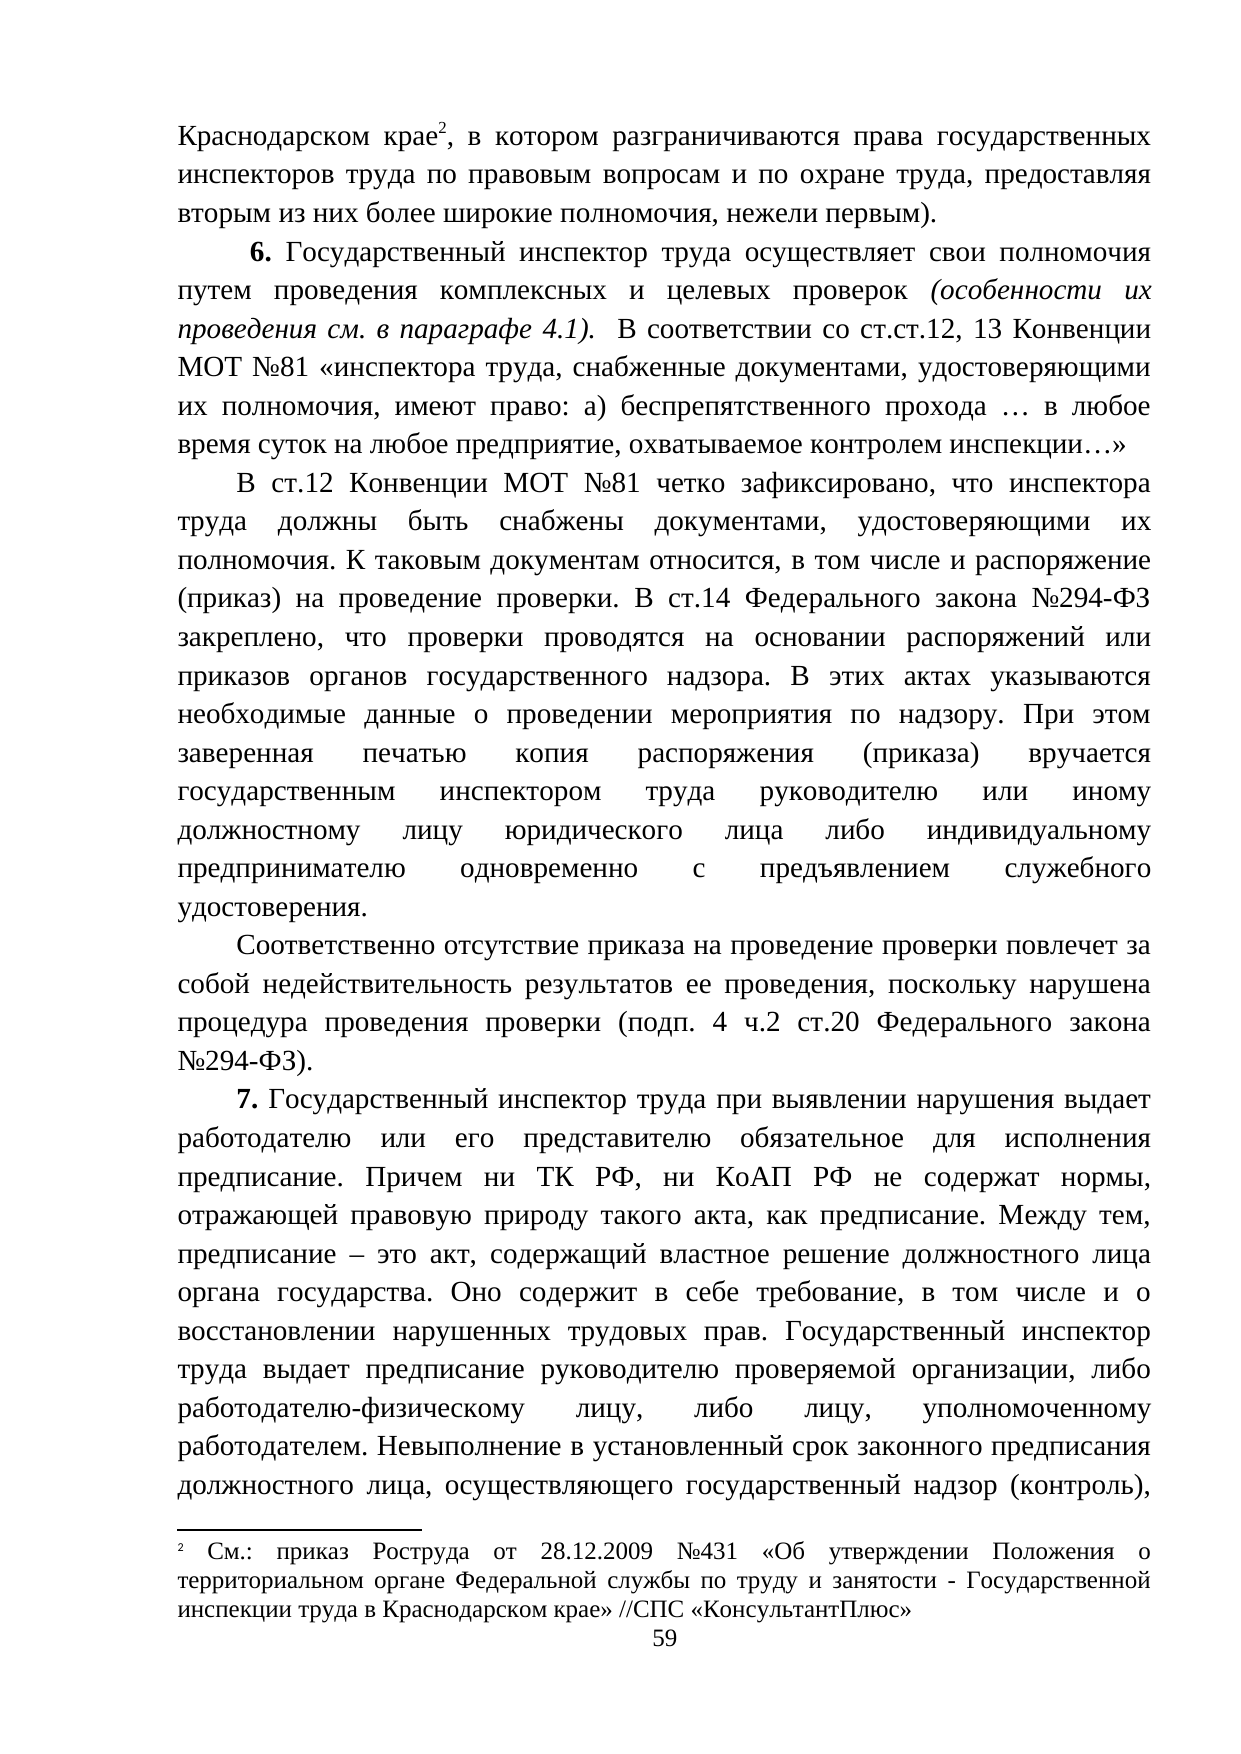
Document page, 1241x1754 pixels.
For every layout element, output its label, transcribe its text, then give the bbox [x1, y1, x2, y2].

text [177, 118, 1152, 229]
text Соответственно отсутствие приказа на проведение проверки повлечет за собой недействительность результатов ее проведения, поскольку нарушена процедура проведения проверки (подп. 4 ч.2 ст.20 Федерального закона №294-ФЗ). [177, 927, 1152, 1077]
text В ст.12 Конвенции МОТ №81 четко зафиксировано, что инспектора труда должны быть снабжены документами, удостоверяющими их полномочия. К таковым документам относится, в том числе и распоряжение (приказ) на проведение проверки. В ст.14 Федерального закона №294-ФЗ закреплено, что проверки проводятся на основании распоряжений или приказов органов государственного надзора. В этих актах указываются необходимые данные о проведении мероприятия по надзору. При этом заверенная печатью копия распоряжения (приказа) вручается государственным инспектором труда руководителю или иному должностному лицу юридического лица либо индивидуальному предпринимателю одновременно с предъявлением служебного удостоверения. [177, 465, 1152, 922]
text 6. Государственный инспектор труда осуществляет свои полномочия путем проведения комплексных и целевых проверок (особенности их проведения см. в параграфе 4.1). В соответствии со ст.ст.12, 13 Конвенции МОТ №81 «инспектора труда, снабженные документами, удостоверяющими их полномочия, имеют право: а) беспрепятственного прохода … в любое время суток на любое предприятие, охватываемое контролем инспекции…» [177, 234, 1152, 460]
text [177, 1082, 1152, 1501]
